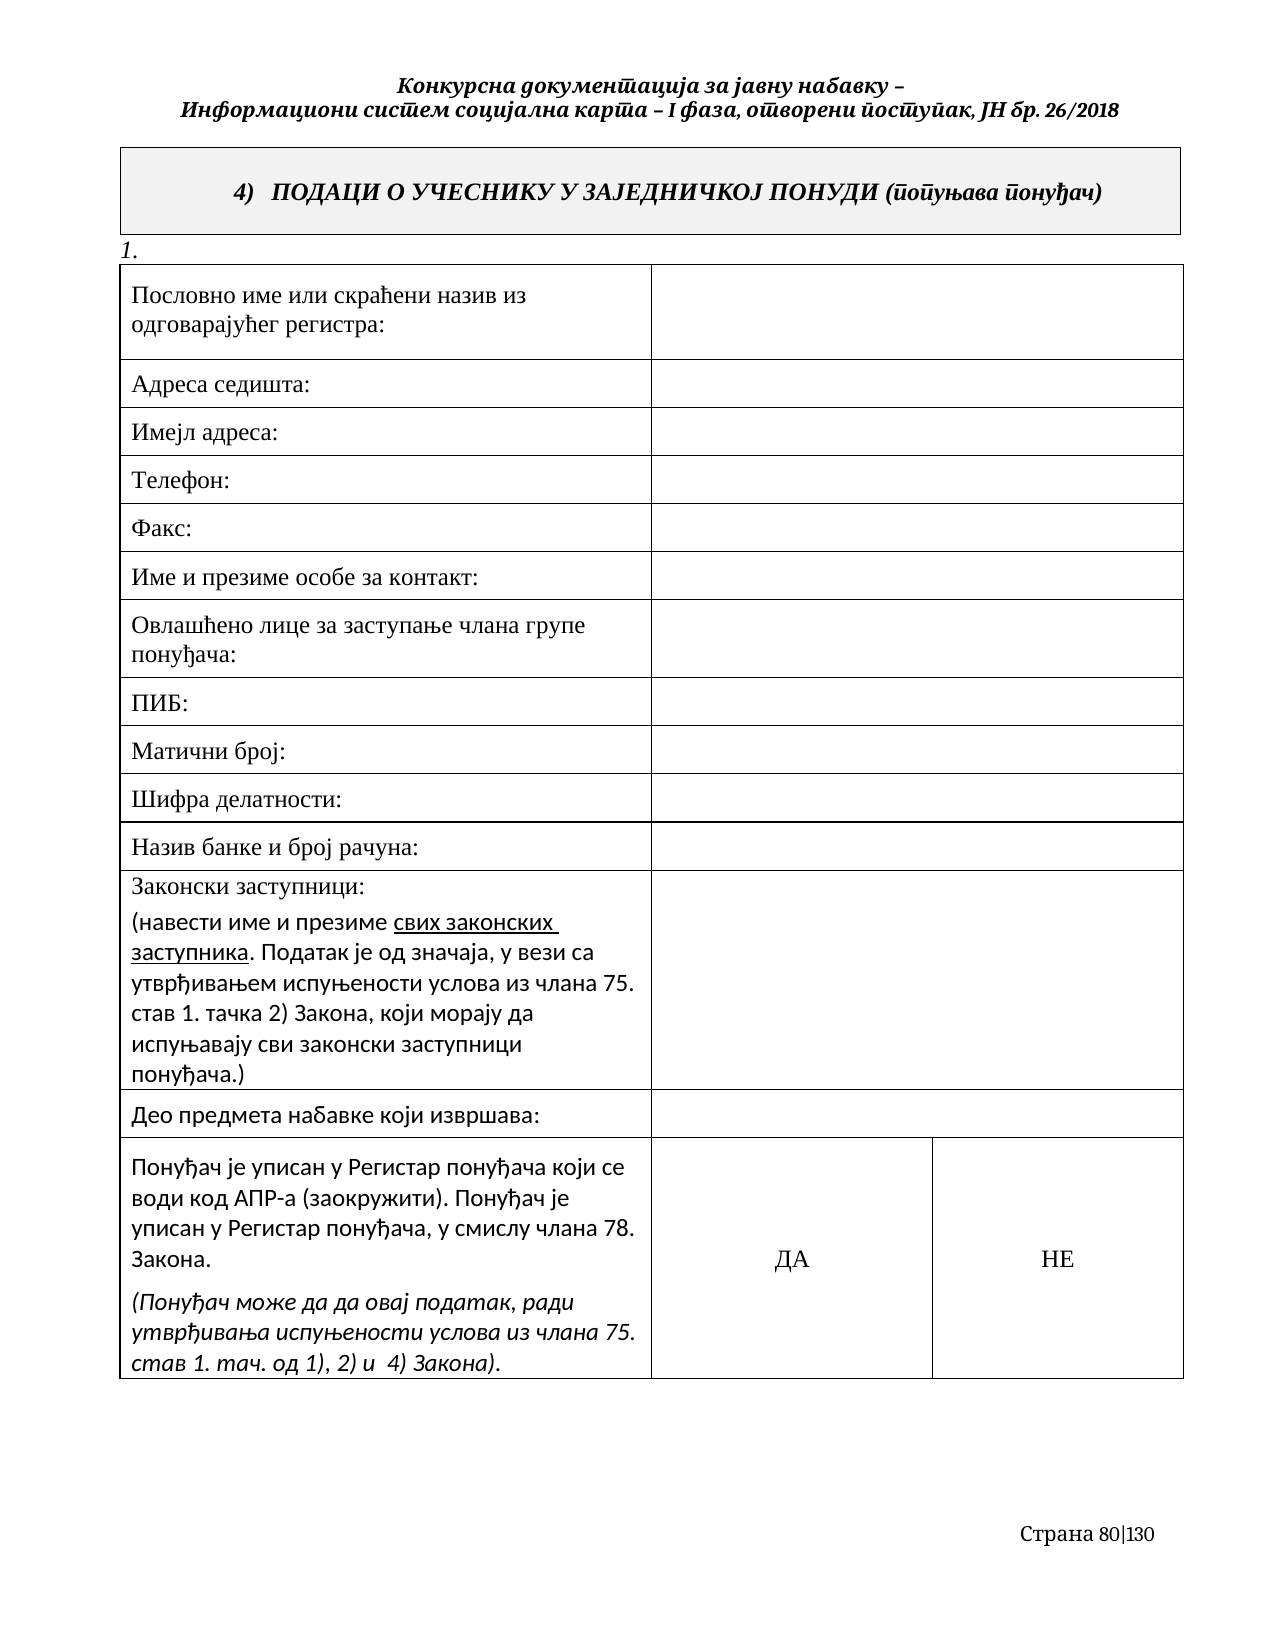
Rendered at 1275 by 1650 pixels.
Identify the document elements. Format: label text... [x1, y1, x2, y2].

table_cell [652, 360, 932, 407]
table_cell Адреса седишта: [121, 360, 651, 407]
table_cell [932, 678, 1183, 725]
table_cell [652, 456, 932, 503]
table_cell Телефон: [121, 456, 651, 503]
table_cell [652, 774, 932, 821]
table_cell ДА [652, 1138, 932, 1378]
table_cell [932, 600, 1183, 677]
table_cell [932, 1090, 1183, 1137]
table_cell [932, 360, 1183, 407]
table_cell [652, 552, 932, 599]
table_cell Шифра делатности: [121, 774, 651, 821]
table_cell [652, 678, 932, 725]
table_cell Назив банке и број рачуна: [121, 823, 651, 869]
table_cell [932, 552, 1183, 599]
table_cell [932, 774, 1183, 821]
table_cell Овлашћено лице за заступање члана групе понуђача: [121, 600, 651, 677]
table_cell Имејл адреса: [121, 408, 651, 455]
table_cell [932, 408, 1183, 455]
table_cell [652, 504, 932, 551]
table_cell [652, 408, 932, 455]
table_cell [932, 726, 1183, 773]
table_cell Део предмета набавке који извршава: [121, 1090, 651, 1137]
table_cell Матични број: [121, 726, 651, 773]
table_cell [652, 726, 932, 773]
table_cell Факс: [121, 504, 651, 551]
table_cell [652, 600, 932, 677]
table_cell ПИБ: [121, 678, 651, 725]
text 1. [120, 235, 1181, 264]
table_cell [932, 456, 1183, 503]
table_cell [932, 504, 1183, 551]
table_cell Име и презиме особе за контакт: [121, 552, 651, 599]
table_header Пословно име или скраћени назив из одговарајућег регистра: [121, 265, 651, 359]
table_cell [652, 1090, 932, 1137]
table_cell [652, 871, 932, 1089]
table_cell НЕ [933, 1138, 1183, 1378]
table_cell Законски заступници: (навести име и презиме свих законских заступника. Податак је од значаја, у вези са утврђивањем испуњености услова из члана 75. став 1. тачка 2) Закона, који морају да испуњавају сви законски заступници понуђача.) [121, 871, 651, 1089]
table_header [652, 265, 932, 359]
table_header [932, 265, 1183, 359]
table_cell Понуђач је уписан у Регистар понуђача који се води код АПР-а (заокружити). Понуђач је уписан у Регистар понуђача, у смислу члана 78. Закона. (Понуђач може да да овај податак, ради утврђивања испуњености услова из члана 75. став 1. тач. од 1), 2) и 4) Закона). [121, 1138, 651, 1378]
table_cell [932, 823, 1183, 869]
table_cell [652, 823, 932, 869]
table_header ПОДАЦИ О УЧЕСНИКУ У ЗАЈЕДНИЧКОЈ ПОНУДИ (попуњава понуђач) [121, 148, 1180, 234]
table_cell [932, 871, 1183, 1089]
